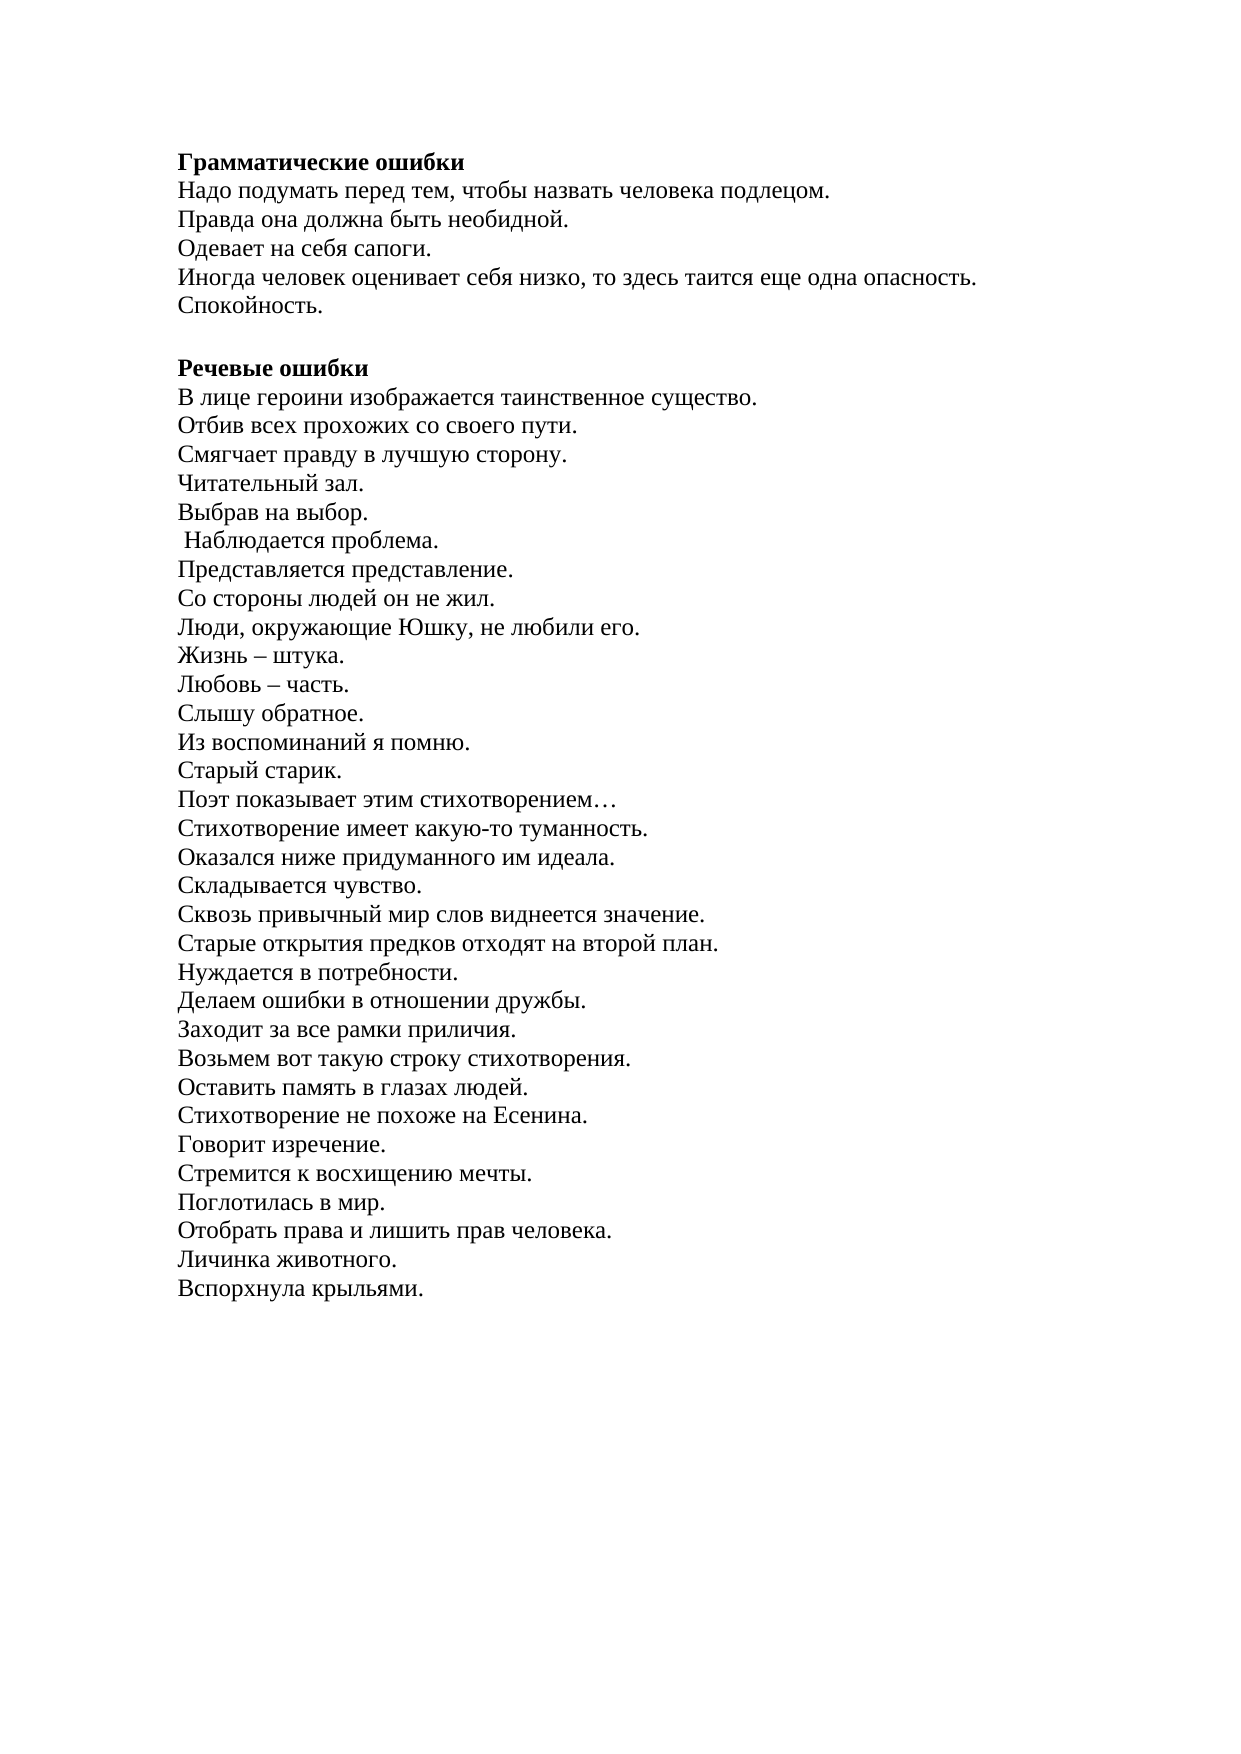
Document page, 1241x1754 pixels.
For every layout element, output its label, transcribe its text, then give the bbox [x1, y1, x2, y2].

text Старый старик. [177, 755, 1152, 784]
text Грамматические ошибки [177, 147, 1152, 176]
text Стихотворение имеет какую-то туманность. [177, 813, 1152, 842]
text Из воспоминаний я помню. [177, 727, 1152, 755]
text Говорит изречение. [177, 1129, 1152, 1158]
text Оставить память в глазах людей. [177, 1072, 1152, 1100]
text В лице героини изображается таинственное существо. [177, 382, 1152, 410]
text Наблюдается проблема. [177, 525, 1152, 554]
text Стремится к восхищению мечты. [177, 1158, 1152, 1187]
text Сквозь привычный мир слов виднеется значение. [177, 899, 1152, 928]
text Смягчает правду в лучшую сторону. [177, 439, 1152, 468]
text Жизнь – штука. [177, 640, 1152, 669]
text Оказался ниже придуманного им идеала. [177, 842, 1152, 870]
text Правда она должна быть необидной. [177, 204, 1152, 233]
text Речевые ошибки [177, 353, 1152, 382]
text Слышу обратное. [177, 698, 1152, 727]
text Заходит за все рамки приличия. [177, 1014, 1152, 1043]
text Вспорхнула крыльями. [177, 1273, 1152, 1302]
text Стихотворение не похоже на Есенина. [177, 1100, 1152, 1129]
text Складывается чувство. [177, 870, 1152, 899]
text Отбив всех прохожих со своего пути. [177, 410, 1152, 439]
text Выбрав на выбор. [177, 497, 1152, 525]
text Делаем ошибки в отношении дружбы. [177, 985, 1152, 1014]
text Личинка животного. [177, 1244, 1152, 1273]
text Поглотилась в мир. [177, 1187, 1152, 1215]
text Спокойность. [177, 291, 1152, 319]
text Со стороны людей он не жил. [177, 583, 1152, 612]
text Одевает на себя сапоги. [177, 233, 1152, 262]
text Нуждается в потребности. [177, 957, 1152, 985]
text Поэт показывает этим стихотворением… [177, 784, 1152, 813]
text Возьмем вот такую строку стихотворения. [177, 1043, 1152, 1072]
text Иногда человек оценивает себя низко, то здесь таится еще одна опасность. [177, 262, 1152, 291]
text Старые открытия предков отходят на второй план. [177, 928, 1152, 957]
text Люди, окружающие Юшку, не любили его. [177, 612, 1152, 640]
text Любовь – часть. [177, 669, 1152, 698]
text Надо подумать перед тем, чтобы назвать человека подлецом. [177, 176, 1152, 204]
text Отобрать права и лишить прав человека. [177, 1215, 1152, 1244]
text Читательный зал. [177, 468, 1152, 497]
text Представляется представление. [177, 554, 1152, 583]
